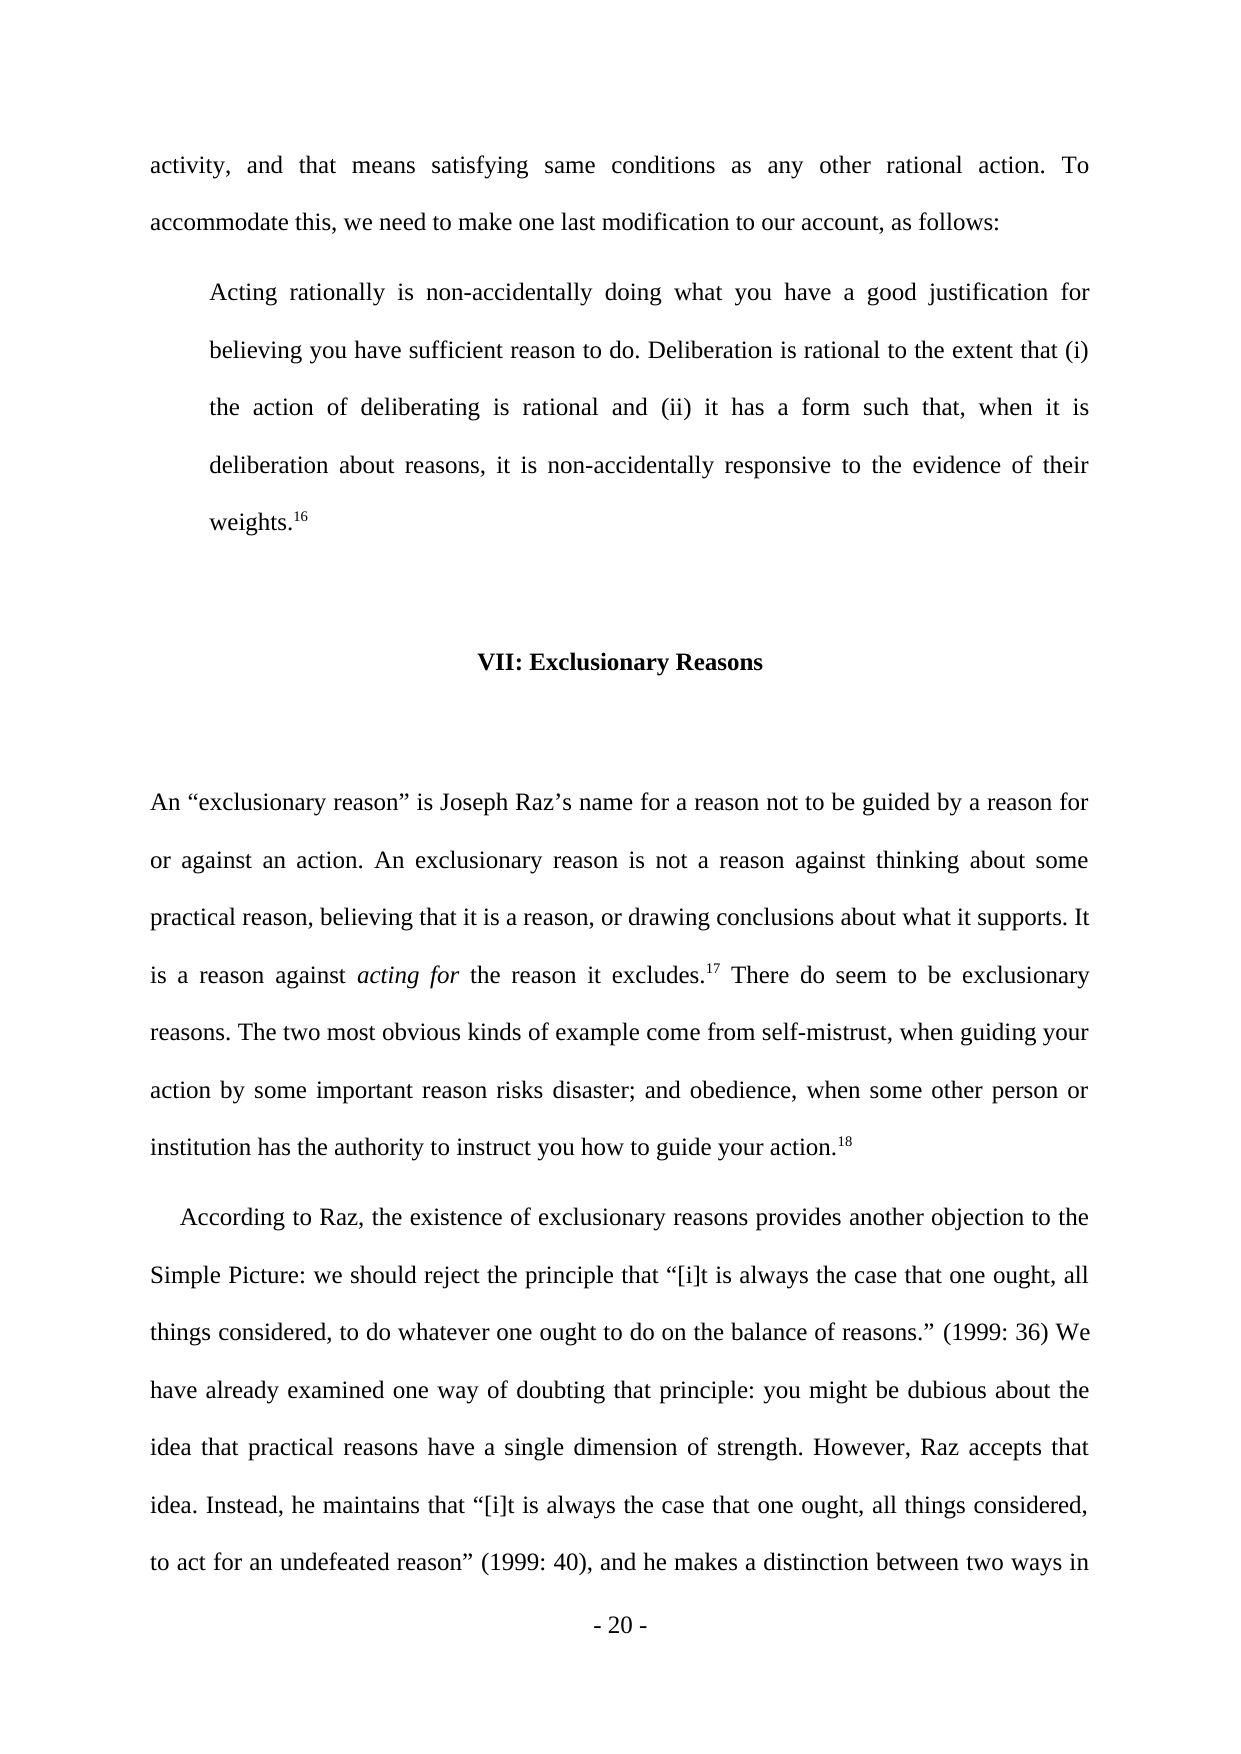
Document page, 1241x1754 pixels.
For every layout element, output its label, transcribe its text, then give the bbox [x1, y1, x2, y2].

text An “exclusionary reason” is Joseph Raz’s name for a reason not to be guided by a reason for or against an action. An exclusionary reason is not a reason against thinking about some practical reason, believing that it is a reason, or drawing conclusions about what it supports. It is a reason against acting for the reason it excludes. There do seem to be exclusionary reasons. The two most obvious kinds of example come from self-mistrust, when guiding your action by some important reason risks disaster; and obedience, when some other person or institution has the authority to instruct you how to guide your action. [150, 787, 1090, 1161]
text VII: Exclusionary Reasons [150, 647, 1090, 676]
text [150, 1202, 1090, 1576]
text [150, 150, 1090, 236]
text Acting rationally is non-accidentally doing what you have a good justification for believing you have sufficient reason to do. Deliberation is rational to the extent that (i) the action of deliberating is rational and (ii) it has a form such that, when it is deliberation about reasons, it is non-accidentally responsive to the evidence of their weights. [209, 277, 1090, 536]
